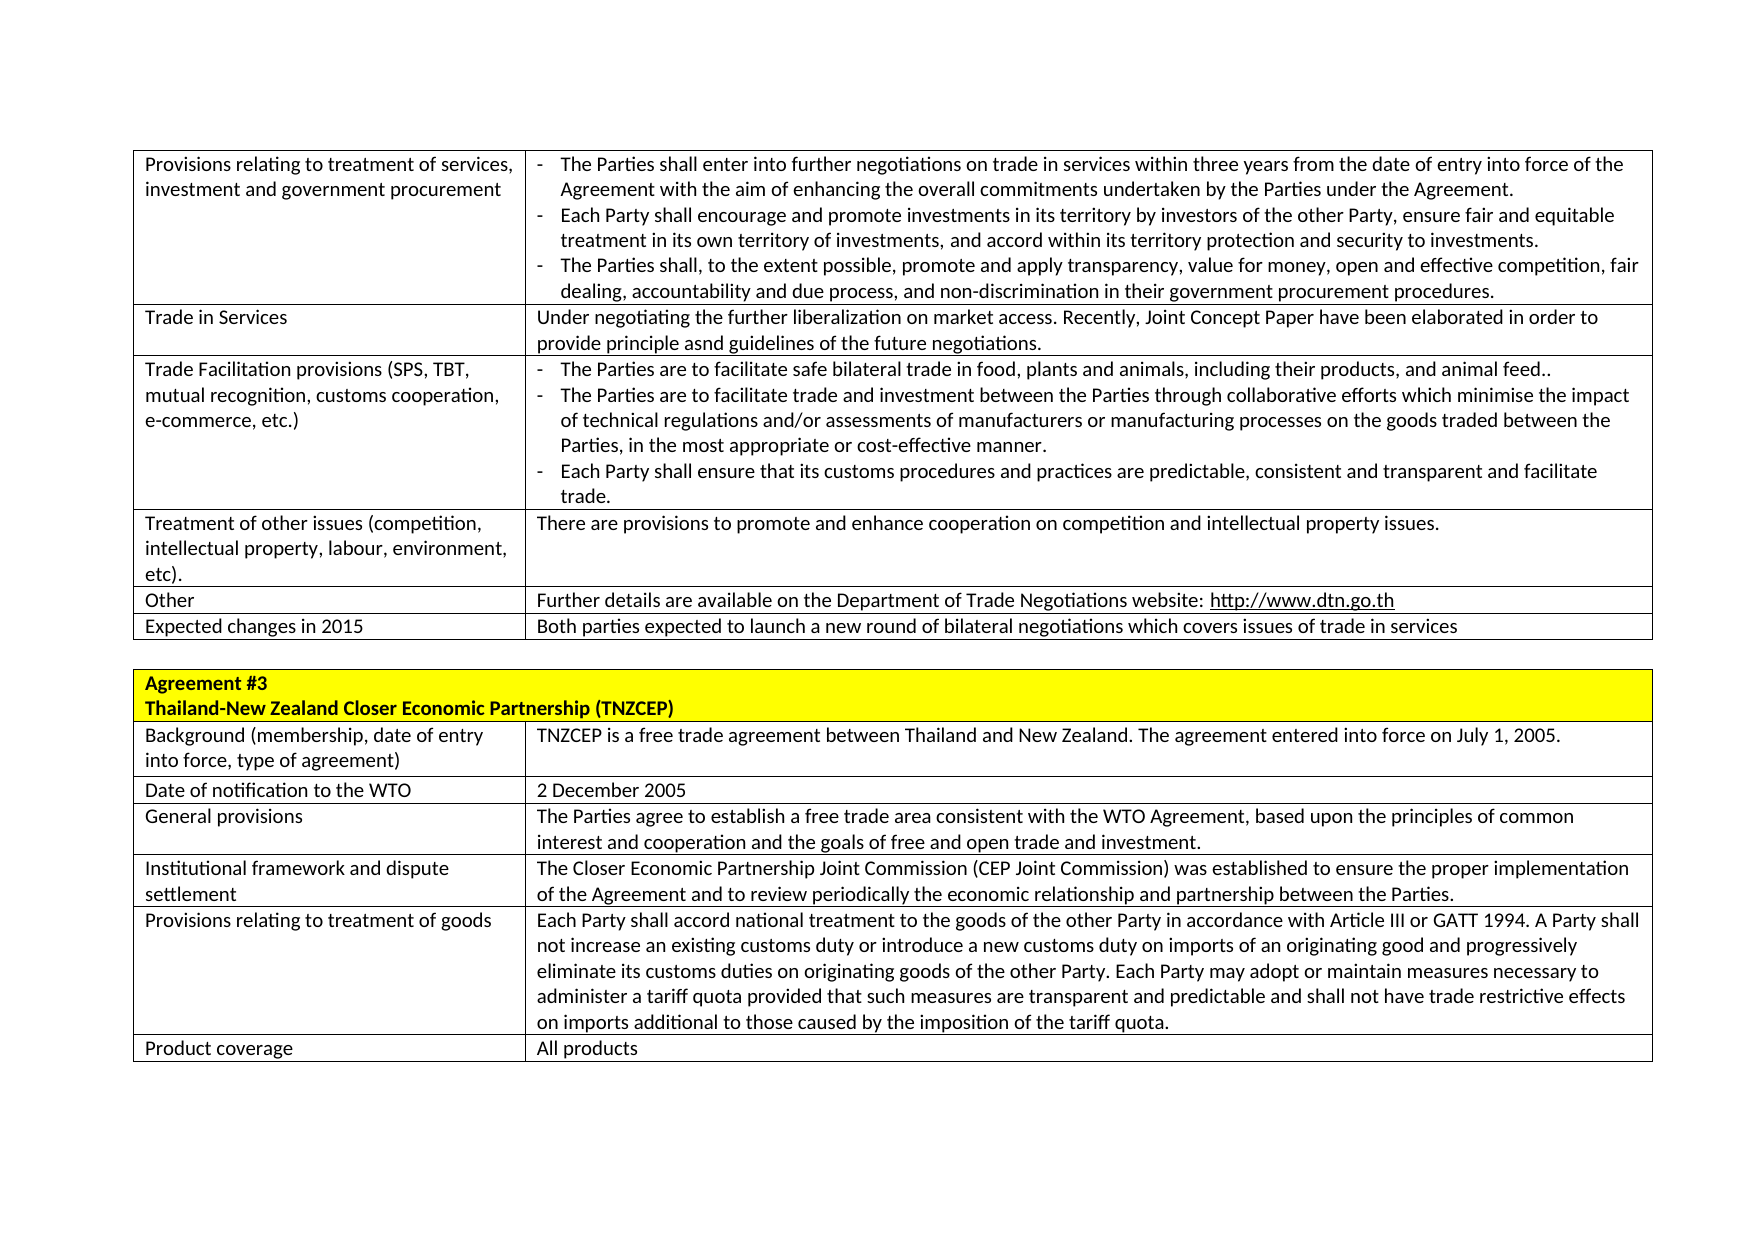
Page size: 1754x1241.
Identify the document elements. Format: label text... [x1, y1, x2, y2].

table_cell Institutional framework and dispute settlement [134, 855, 525, 906]
table_cell - The Parties shall enter into further negotiations on trade in services within three years from the date of entry into force of the Agreement with the aim of enhancing the overall commitments undertaken by the Parties under the Agreement. - Each Party shall encourage and promote investments in its territory by investors of the other Party, ensure fair and equitable treatment in its own territory of investments, and accord within its territory protection and security to investments. - The Parties shall, to the extent possible, promote and apply transparency, value for money, open and effective competition, fair dealing, accountability and due process, and non-discrimination in their government procurement procedures. [526, 151, 1652, 303]
table_cell Further details are available on the Department of Trade Negotiations website: http://www.dtn.go.th [526, 587, 1652, 613]
table_cell Under negotiating the further liberalization on market access. Recently, Joint Concept Paper have been elaborated in order to provide principle asnd guidelines of the future negotiations. [526, 305, 1652, 355]
table_cell The Parties agree to establish a free trade area consistent with the WTO Agreement, based upon the principles of common interest and cooperation and the goals of free and open trade and investment. [526, 804, 1652, 854]
table_cell All products [526, 1035, 1652, 1061]
table_cell Provisions relating to treatment of services, investment and government procurement [134, 151, 525, 303]
table_cell - The Parties are to facilitate safe bilateral trade in food, plants and animals, including their products, and animal feed.. - The Parties are to facilitate trade and investment between the Parties through collaborative efforts which minimise the impact of technical regulations and/or assessments of manufacturers or manufacturing processes on the goods traded between the Parties, in the most appropriate or cost-effective manner. - Each Party shall ensure that its customs procedures and practices are predictable, consistent and transparent and facilitate trade. [526, 356, 1652, 509]
table_cell Trade in Services [134, 305, 525, 355]
table_cell Treatment of other issues (competition, intellectual property, labour, environment, etc). [134, 510, 525, 586]
table_cell Date of notification to the WTO [134, 777, 525, 802]
table_cell Both parties expected to launch a new round of bilateral negotiations which covers issues of trade in services [526, 614, 1652, 639]
table_cell 2 December 2005 [526, 777, 1652, 802]
table_cell TNZCEP is a free trade agreement between Thailand and New Zealand. The agreement entered into force on July 1, 2005. [526, 722, 1652, 776]
table_cell Expected changes in 2015 [134, 614, 525, 639]
table_header Agreement #3 Thailand-New Zealand Closer Economic Partnership (TNZCEP) [134, 670, 1652, 721]
table_cell Provisions relating to treatment of goods [134, 907, 525, 1034]
table_cell General provisions [134, 804, 525, 854]
table_cell There are provisions to promote and enhance cooperation on competition and intellectual property issues. [526, 510, 1652, 586]
table_cell Each Party shall accord national treatment to the goods of the other Party in accordance with Article III or GATT Party shall not increase an existing customs duty or introduce a new customs duty on imports of an originating good and progressively eliminate its customs duties on originating goods of the other Party. Each Party may adopt or maintain measures necessary to administer a tariff quota provided that such measures are transparent and predictable and shall not have trade restrictive effects on imports additional to those caused by the imposition of the tariff quota. [526, 907, 1652, 1034]
table_cell Trade Facilitation provisions (SPS, TBT, mutual recognition, customs cooperation, e-commerce, etc.) [134, 356, 525, 509]
table_cell The Closer Economic Partnership Joint Commission (CEP Joint Commission) was established to ensure the proper implementation of the Agreement and to review periodically the economic relationship and partnership between the Parties. [526, 855, 1652, 906]
table_cell Background (membership, date of entry into force, type of agreement) [134, 722, 525, 776]
table_cell Other [134, 587, 525, 613]
table_cell Product coverage [134, 1035, 525, 1061]
